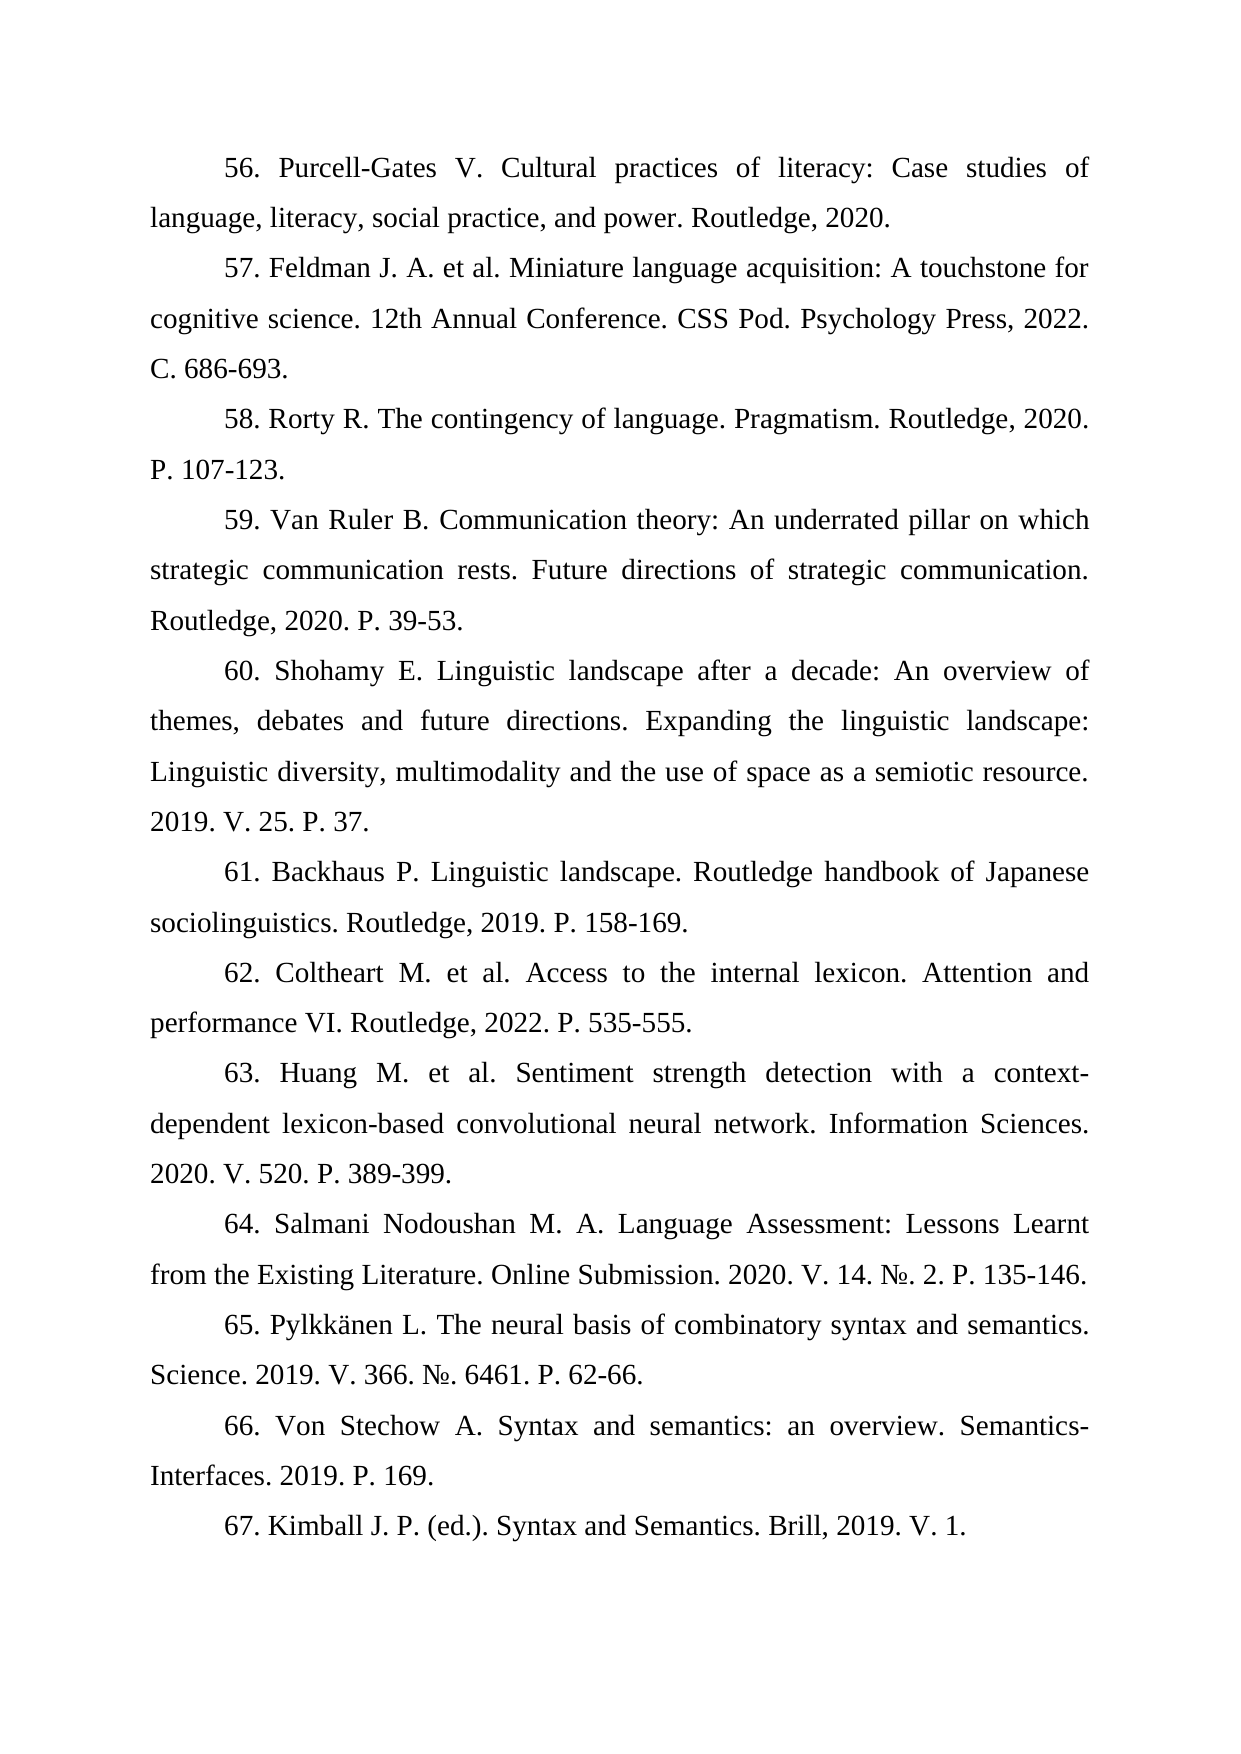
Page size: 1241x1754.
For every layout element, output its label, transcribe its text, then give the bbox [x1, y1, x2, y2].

text 59. Van Ruler B. Communication theory: An underrated pillar on which strategic communication rests. Future directions of strategic communication. Routledge, 2020. P. 39-53. [150, 502, 1090, 636]
text 64. Salmani Nodoushan M. A. Language Assessment: Lessons Learnt from the Existing Literature. Online Submission. 2020. V. 14. №. 2. P. 135-146. [150, 1207, 1090, 1290]
text 65. Pylkkänen L. The neural basis of combinatory syntax and semantics. Science. 2019. V. 366. №. 6461. P. 62-66. [150, 1307, 1090, 1391]
text 61. Backhaus P. Linguistic landscape. Routledge handbook of Japanese sociolinguistics. Routledge, 2019. P. 158-169. [150, 854, 1090, 938]
text 56. Purcell-Gates V. Cultural practices of literacy: Case studies of language, literacy, social practice, and power. Routledge, 2020. [150, 150, 1090, 234]
text 63. Huang M. et al. Sentiment strength detection with a context-dependent lexicon-based convolutional neural network. Information Sciences. 2020. V. 520. P. 389-399. [150, 1056, 1090, 1190]
text 58. Rorty R. The contingency of language. Pragmatism. Routledge, 2020. Р. 107-123. [150, 402, 1090, 485]
text 67. Kimball J. P. (ed.). Syntax and Semantics. Brill, 2019. V. 1. [150, 1508, 1090, 1542]
text 66. Von Stechow A. Syntax and semantics: an overview. Semantics-Interfaces. 2019. P. 169. [150, 1408, 1090, 1492]
text 62. Coltheart M. et al. Access to the internal lexicon. Attention and performance VI. Routledge, 2022. P. 535-555. [150, 955, 1090, 1039]
text 60. Shohamy E. Linguistic landscape after a decade: An overview of themes, debates and future directions. Expanding the linguistic landscape: Linguistic diversity, multimodality and the use of space as a semiotic resource. 2019. V. 25. P. 37. [150, 653, 1090, 838]
text 57. Feldman J. A. et al. Miniature language acquisition: A touchstone for cognitive science. 12th Annual Conference. CSS Pod. Psychology Press, 2022. С. 686-693. [150, 251, 1090, 385]
